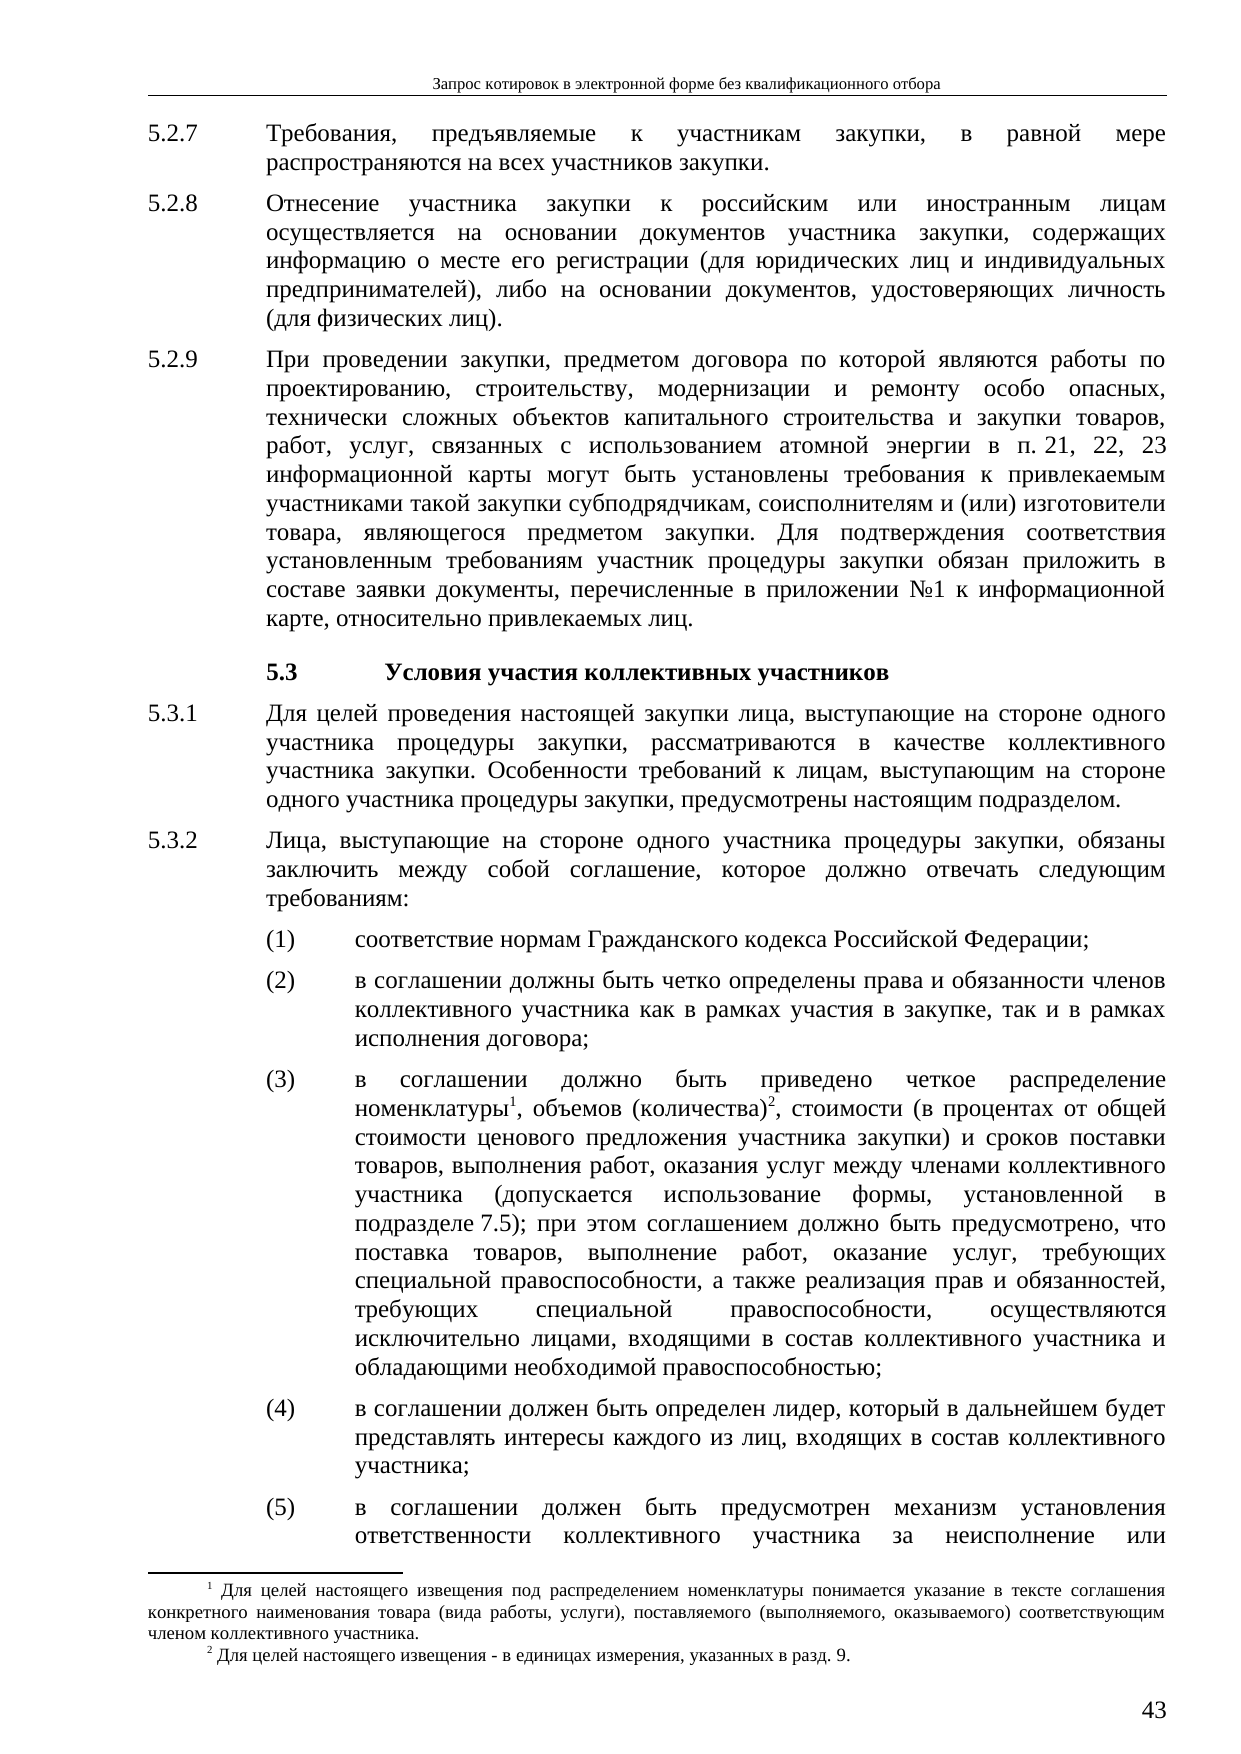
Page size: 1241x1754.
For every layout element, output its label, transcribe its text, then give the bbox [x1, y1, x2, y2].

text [266, 1492, 1167, 1549]
text Условия участия коллективных участников [266, 657, 1167, 686]
text Лица, выступающие на стороне одного участника процедуры закупки, обязаны заключить между собой соглашение, которое должно отвечать следующим требованиям: [148, 826, 1167, 912]
text При проведении закупки, предметом договора по которой являются работы по проектированию, строительству, модернизации и ремонту особо опасных, технически сложных объектов капитального строительства и закупки товаров, работ, услуг, связанных с использованием атомной энергии в п. 15, 16, 17 информационной карты могут быть установлены требования к привлекаемым участниками такой закупки субподрядчикам, соисполнителям и (или) изготовители товара, являющегося предметом закупки. Для подтверждения соответствия установленным требованиям участник процедуры закупки обязан приложить в составе заявки документы, перечисленные в приложении №1 к информационной карте, относительно привлекаемых лиц. [148, 344, 1167, 632]
text Отнесение участника закупки к российским или иностранным лицам осуществляется на основании документов участника закупки, содержащих информацию о месте его регистрации (для юридических лиц и индивидуальных предпринимателей), либо на основании документов, удостоверяющих личность (для физических лиц). [148, 188, 1167, 332]
text в соглашении должен быть определен лидер, который в дальнейшем будет представлять интересы каждого из лиц, входящих в состав коллективного участника; [266, 1393, 1167, 1479]
text Требования, предъявляемые к участникам закупки, в равной мере распространяются на всех участников закупки. [148, 118, 1167, 176]
text в соглашении должно быть приведено четкое распределение номенклатуры, объемов (количества), стоимости (в процентах от общей стоимости ценового предложения участника закупки) и сроков поставки товаров, выполнения работ, оказания услуг между членами коллективного участника (допускается использование формы, установленной в подразделе 7.8); при этом соглашением должно быть предусмотрено, что поставка товаров, выполнение работ, оказание услуг, требующих специальной правоспособности, а также реализация прав и обязанностей, требующих специальной правоспособности, осуществляются исключительно лицами, входящими в состав коллективного участника и обладающими необходимой правоспособностью; [266, 1064, 1167, 1381]
text Для целей проведения настоящей закупки лица, выступающие на стороне одного участника процедуры закупки, рассматриваются в качестве коллективного участника закупки. Особенности требований к лицам, выступающим на стороне одного участника процедуры закупки, предусмотрены настоящим подразделом. [148, 698, 1167, 813]
text соответствие нормам Гражданского кодекса Российской Федерации; [266, 924, 1167, 953]
text в соглашении должны быть четко определены права и обязанности членов коллективного участника как в рамках участия в закупке, так и в рамках исполнения договора; [266, 966, 1167, 1052]
